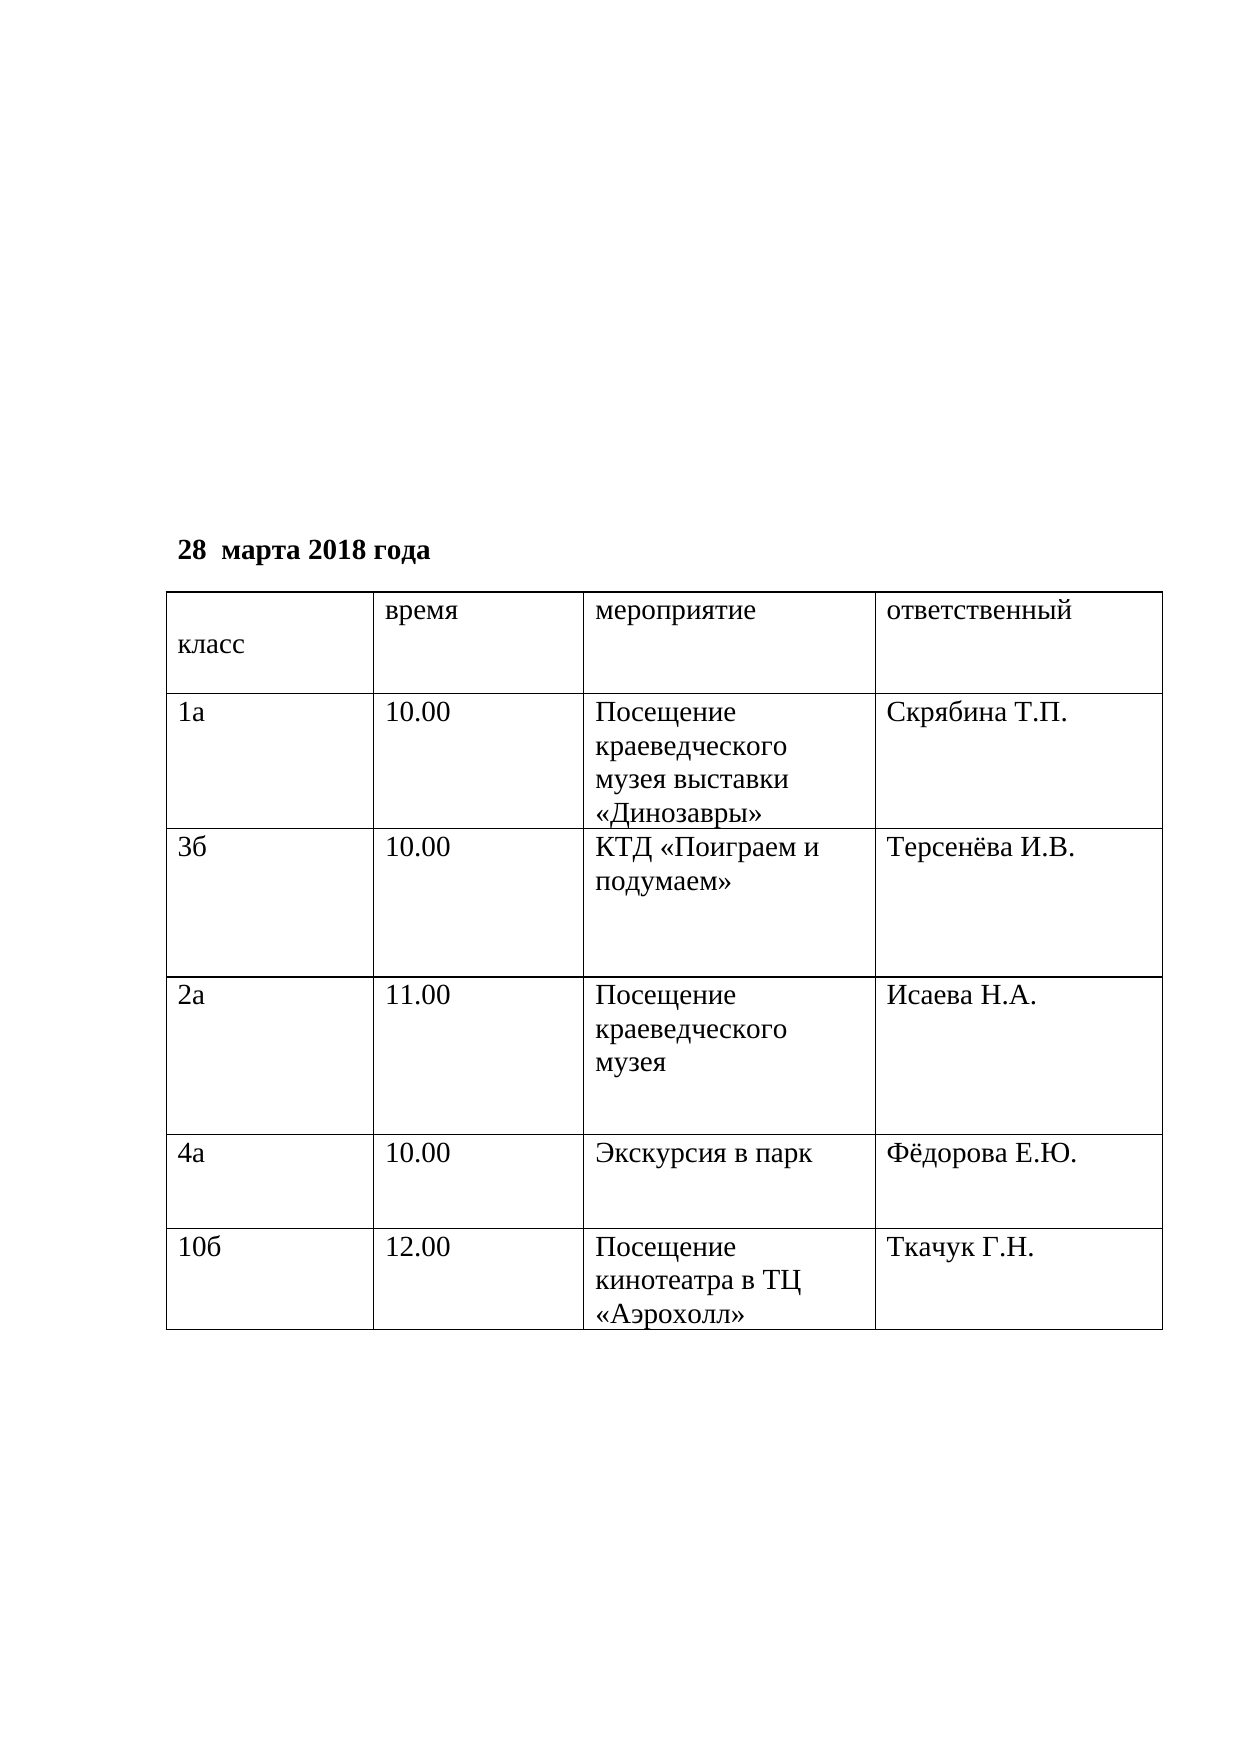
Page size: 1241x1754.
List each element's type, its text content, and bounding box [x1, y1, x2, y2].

table_cell Ткачук Г.Н. [876, 1229, 1162, 1329]
table_cell КТД «Поиграем и подумаем» [584, 829, 875, 976]
table_header время [374, 593, 583, 693]
table_cell 12.00 [374, 1229, 583, 1329]
table_cell Посещение краеведческого музея [584, 978, 875, 1134]
table_header ответственный [876, 593, 1162, 693]
table_cell 11.00 [374, 978, 583, 1134]
table_cell Посещение кинотеатра в ТЦ «Аэрохолл» [584, 1229, 875, 1329]
table_cell 10.00 [374, 829, 583, 976]
table_cell 1а [167, 694, 373, 828]
table_cell Фёдорова Е.Ю. [876, 1135, 1162, 1228]
text 28 марта 2018 года [177, 532, 1152, 566]
table_cell Посещение краеведческого музея выставки «Динозавры» [584, 694, 875, 828]
table_cell 3б [167, 829, 373, 976]
table_cell Скрябина Т.П. [876, 694, 1162, 828]
table_header мероприятие [584, 593, 875, 693]
table_cell Исаева Н.А. [876, 978, 1162, 1134]
table_cell 10.00 [374, 694, 583, 828]
table_cell 2а [167, 978, 373, 1134]
table_header класс [167, 593, 373, 693]
table_cell 10б [167, 1229, 373, 1329]
table_cell 4а [167, 1135, 373, 1228]
table_cell Экскурсия в парк [584, 1135, 875, 1228]
table_cell 10.00 [374, 1135, 583, 1228]
table_cell Терсенёва И.В. [876, 829, 1162, 976]
